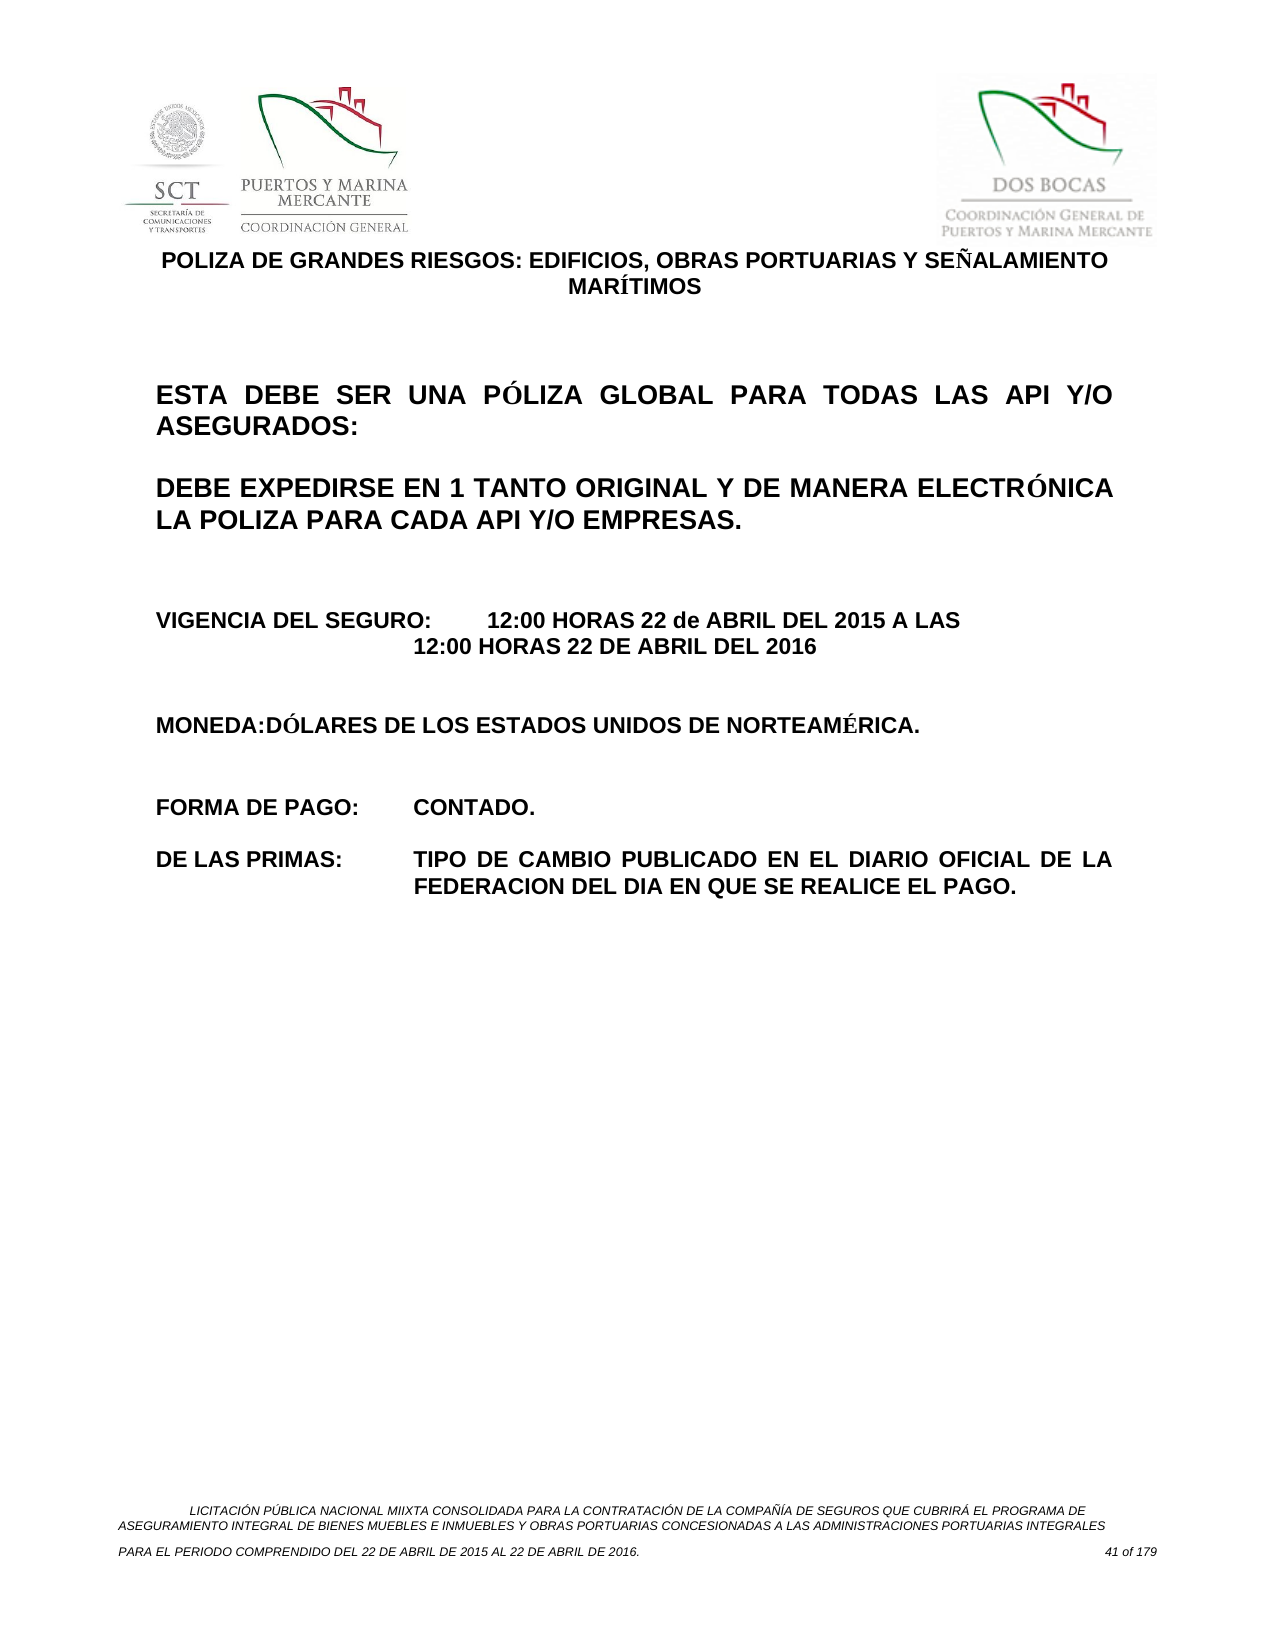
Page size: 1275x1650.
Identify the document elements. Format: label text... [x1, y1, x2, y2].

text 12:00 HORAS 22 DE ABRIL DEL 2016 [156, 633, 1114, 659]
text DEBE EXPEDIRSE EN 1 TANTO ORIGINAL Y DE MANERA ELECTRÓNICA LA POLIZA PARA CADA API Y/O EMPRESAS. [156, 472, 1114, 535]
text DE LAS PRIMAS: TIPO DE CAMBIO PUBLICADO EN EL DIARIO OFICIAL DE LA FEDERACION DEL DIA EN QUE SE REALICE EL PAGO. [156, 846, 1114, 899]
picture [936, 73, 1157, 247]
text ESTA DEBE SER UNA PÓLIZA GLOBAL PARA TODAS LAS API Y/O ASEGURADOS: [156, 379, 1114, 441]
text MONEDA: DÓLARES DE LOS ESTADOS UNIDOS DE NORTEAMÉRICA. [156, 712, 1114, 739]
picture [118, 87, 414, 247]
text FORMA DE PAGO: CONTADO. [156, 794, 1114, 820]
text POLIZA DE GRANDES RIESGOS: EDIFICIOS, OBRAS PORTUARIAS Y SEÑALAMIENTO MARÍTIMOS [156, 247, 1114, 299]
text VIGENCIA DEL SEGURO: 12:00 HORAS 22 de ABRIL DEL 2015 A LAS [156, 607, 1114, 633]
